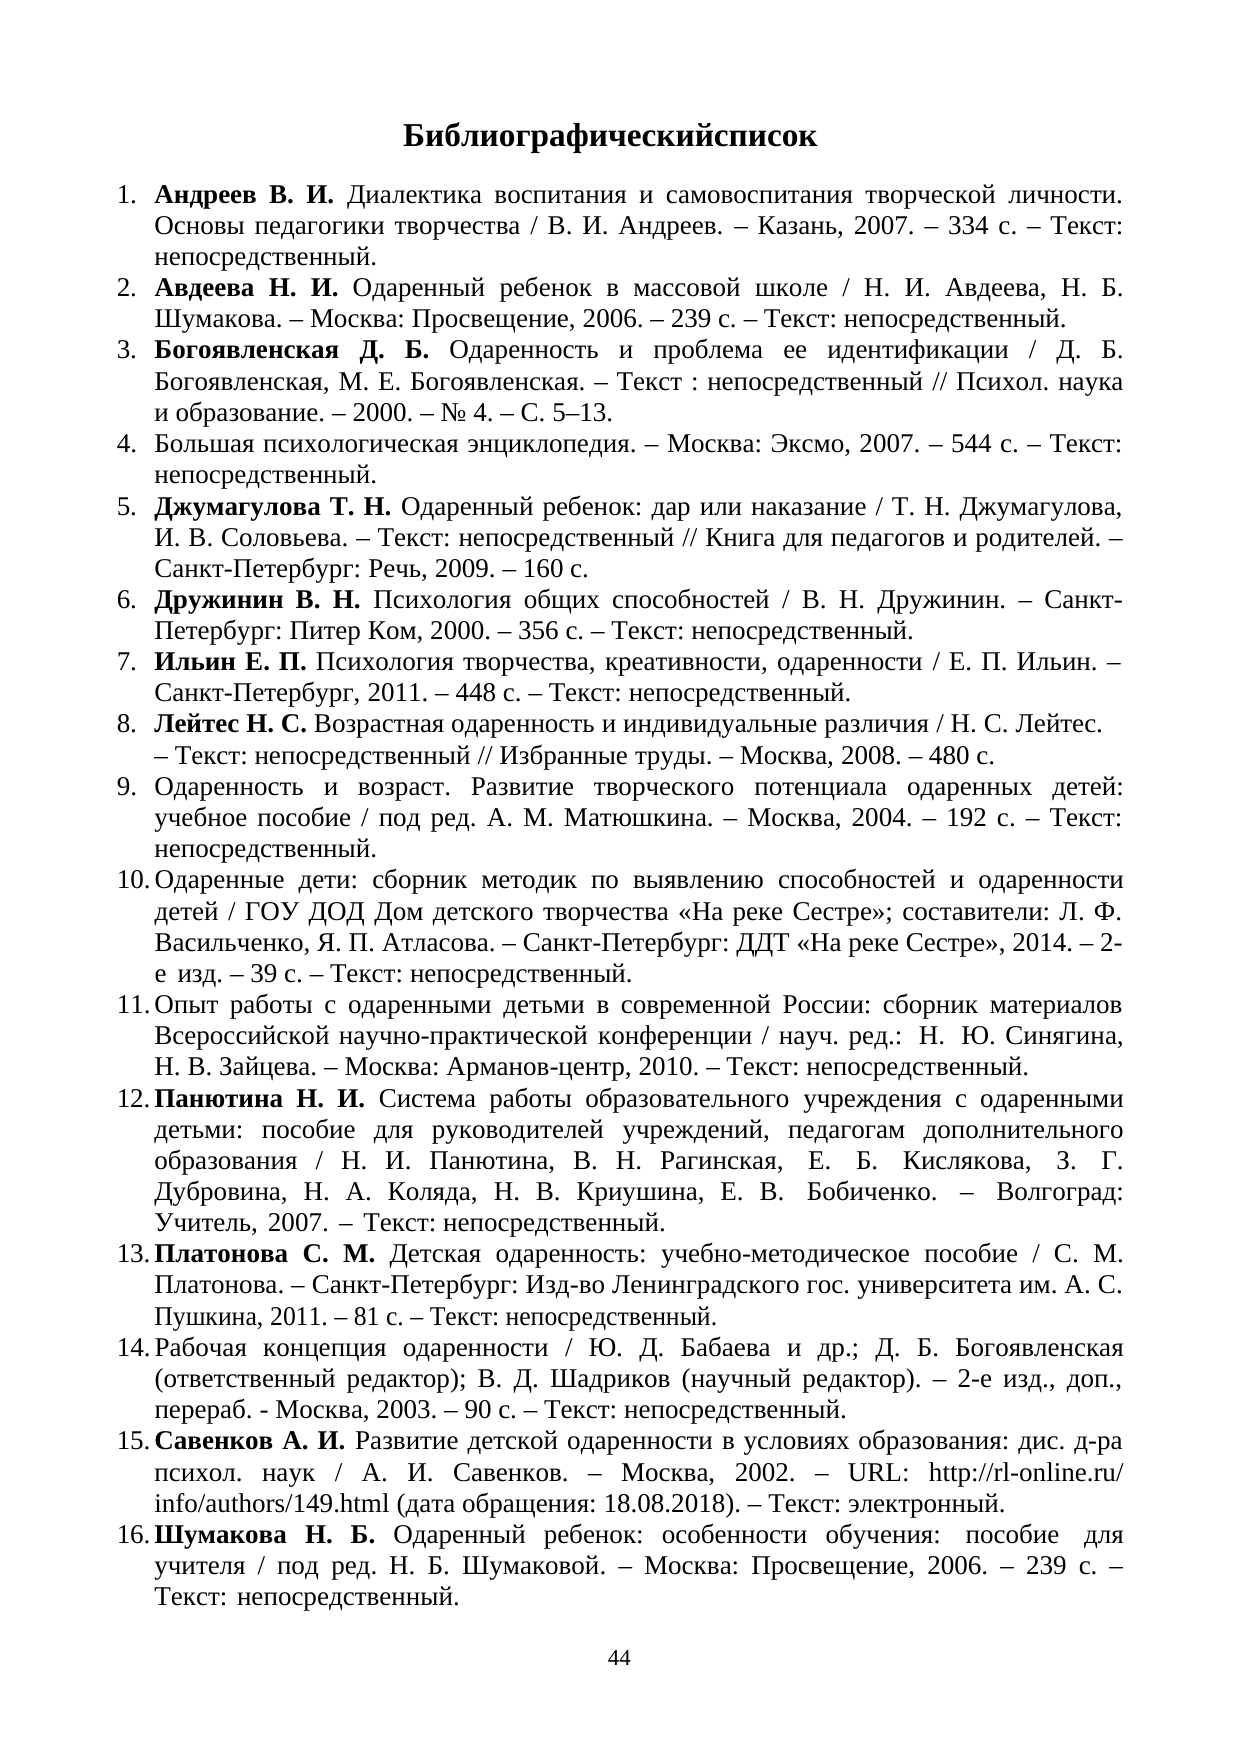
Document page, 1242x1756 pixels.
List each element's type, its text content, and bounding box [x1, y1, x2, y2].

list Шумакова Н. Б. Одаренный ребенок: особенности обучения: пособие для учителя / под ред. Н. Б. Шумаковой. – Москва: Просвещение, 2006. – 239 с. – Текст: непосредственный. [117, 1518, 1124, 1611]
subtitle Библиографическийсписок [222, 116, 998, 154]
list Богоявленская Д. Б. Одаренность и проблема ее идентификации / Д. Б. Богоявленская, М. Е. Богоявленская. – Текст : непосредственный // Психол. наука и образование. – 2000. – № 4. – С. 5–13. [117, 334, 1124, 427]
list Большая психологическая энциклопедия. – Москва: Эксмо, 2007. – 544 с. – Текст: непосредственный. [117, 427, 1124, 489]
list Платонова С. М. Детская одаренность: учебно-методическое пособие / С. М. Платонова. – Санкт-Петербург: Изд-во Ленинградского гос. университета им. А. С. Пушкина, 2011. – 81 с. – Текст: непосредственный. [117, 1237, 1124, 1331]
list Одаренные дети: сборник методик по выявлению способностей и одаренности детей / ГОУ ДОД Дом детского творчества «На реке Сестре»; составители: Л. Ф. Васильченко, Я. П. Атласова. – Санкт-Петербург: ДДТ «На реке Сестре», 2014. – 2- е изд. – 39 с. – Текст: непосредственный. [117, 864, 1124, 988]
list Ильин Е. П. Психология творчества, креативности, одаренности / Е. П. Ильин. – [117, 645, 1227, 676]
text Санкт-Петербург, 2011. – 448 с. – Текст: непосредственный. [154, 676, 1227, 707]
list Опыт работы с одаренными детьми в современной России: сборник материалов Всероссийской научно-практической конференции / науч. ред.: Н. Ю. Синягина, Н. В. Зайцева. – Москва: Арманов-центр, 2010. – Текст: непосредственный. [117, 988, 1124, 1082]
list Авдеева Н. И. Одаренный ребенок в массовой школе / Н. И. Авдеева, Н. Б. Шумакова. – Москва: Просвещение, 2006. – 239 с. – Текст: непосредственный. [117, 271, 1124, 334]
list Дружинин В. Н. Психология общих способностей / В. Н. Дружинин. – Санкт- Петербург: Питер Ком, 2000. – 356 с. – Текст: непосредственный. [117, 583, 1124, 645]
list Савенков А. И. Развитие детской одаренности в условиях образования: дис. д-ра психол. наук / А. И. Савенков. – Москва, 2002. – URL: http://rl-online.ru/ info/authors/149.html (дата обращения: 18.08.2018). – Текст: электронный. [117, 1424, 1124, 1518]
list Одаренность и возраст. Развитие творческого потенциала одаренных детей: учебное пособие / под ред. А. М. Матюшкина. – Москва, 2004. – 192 с. – Текст: непосредственный. [117, 770, 1124, 863]
list Рабочая концепция одаренности / Ю. Д. Бабаева и др.; Д. Б. Богоявленская (ответственный редактор); В. Д. Шадриков (научный редактор). – 2-е изд., доп., перераб. - Москва, 2003. – 90 с. – Текст: непосредственный. [117, 1331, 1124, 1424]
text – Текст: непосредственный // Избранные труды. – Москва, 2008. – 480 с. [154, 739, 1227, 770]
list Джумагулова Т. Н. Одаренный ребенок: дар или наказание / Т. Н. Джумагулова, И. В. Соловьева. – Текст: непосредственный // Книга для педагогов и родителей. – Санкт-Петербург: Речь, 2009. – 160 с. [117, 489, 1124, 583]
list Лейтес Н. С. Возрастная одаренность и индивидуальные различия / Н. С. Лейтес. [117, 708, 1227, 739]
list Панютина Н. И. Система работы образовательного учреждения с одаренными детьми: пособие для руководителей учреждений, педагогам дополнительного образования / Н. И. Панютина, В. Н. Рагинская, Е. Б. Кислякова, З. Г. Дубровина, Н. А. Коляда, Н. В. Криушина, Е. В. Бобиченко. – Волгоград: Учитель, 2007. – Текст: непосредственный. [117, 1082, 1124, 1237]
list Андреев В. И. Диалектика воспитания и самовоспитания творческой личности. Основы педагогики творчества / В. И. Андреев. – Казань, 2007. – 334 с. – Текст: непосредственный. [117, 178, 1124, 271]
